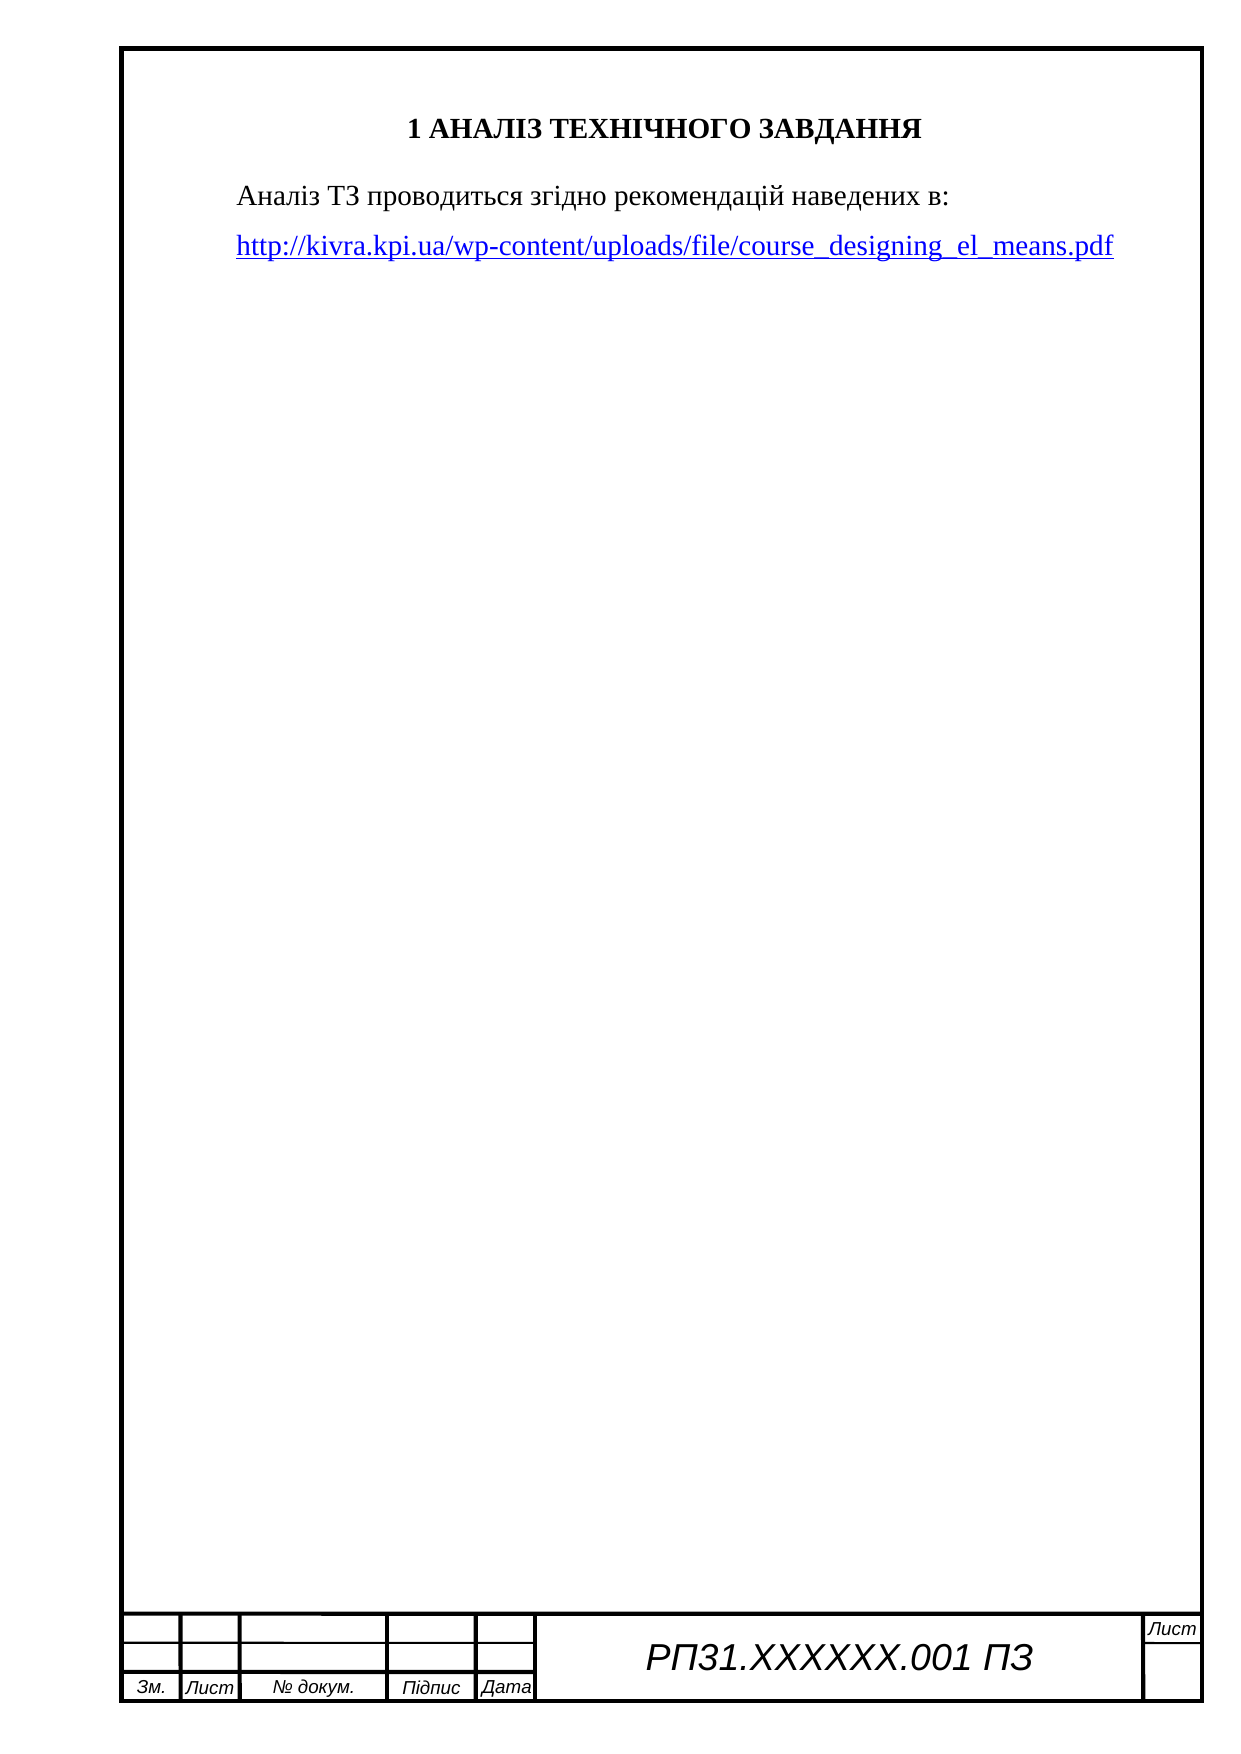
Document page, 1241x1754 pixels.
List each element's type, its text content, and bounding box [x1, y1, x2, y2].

subtitle Аналіз технічного завдання [177, 111, 1152, 145]
text http://kivra.kpi.ua/wp-content/uploads/file/course_designing_el_means.pdf [177, 228, 1152, 262]
text Аналіз ТЗ проводиться згідно рекомендацій наведених в: [177, 178, 1152, 212]
